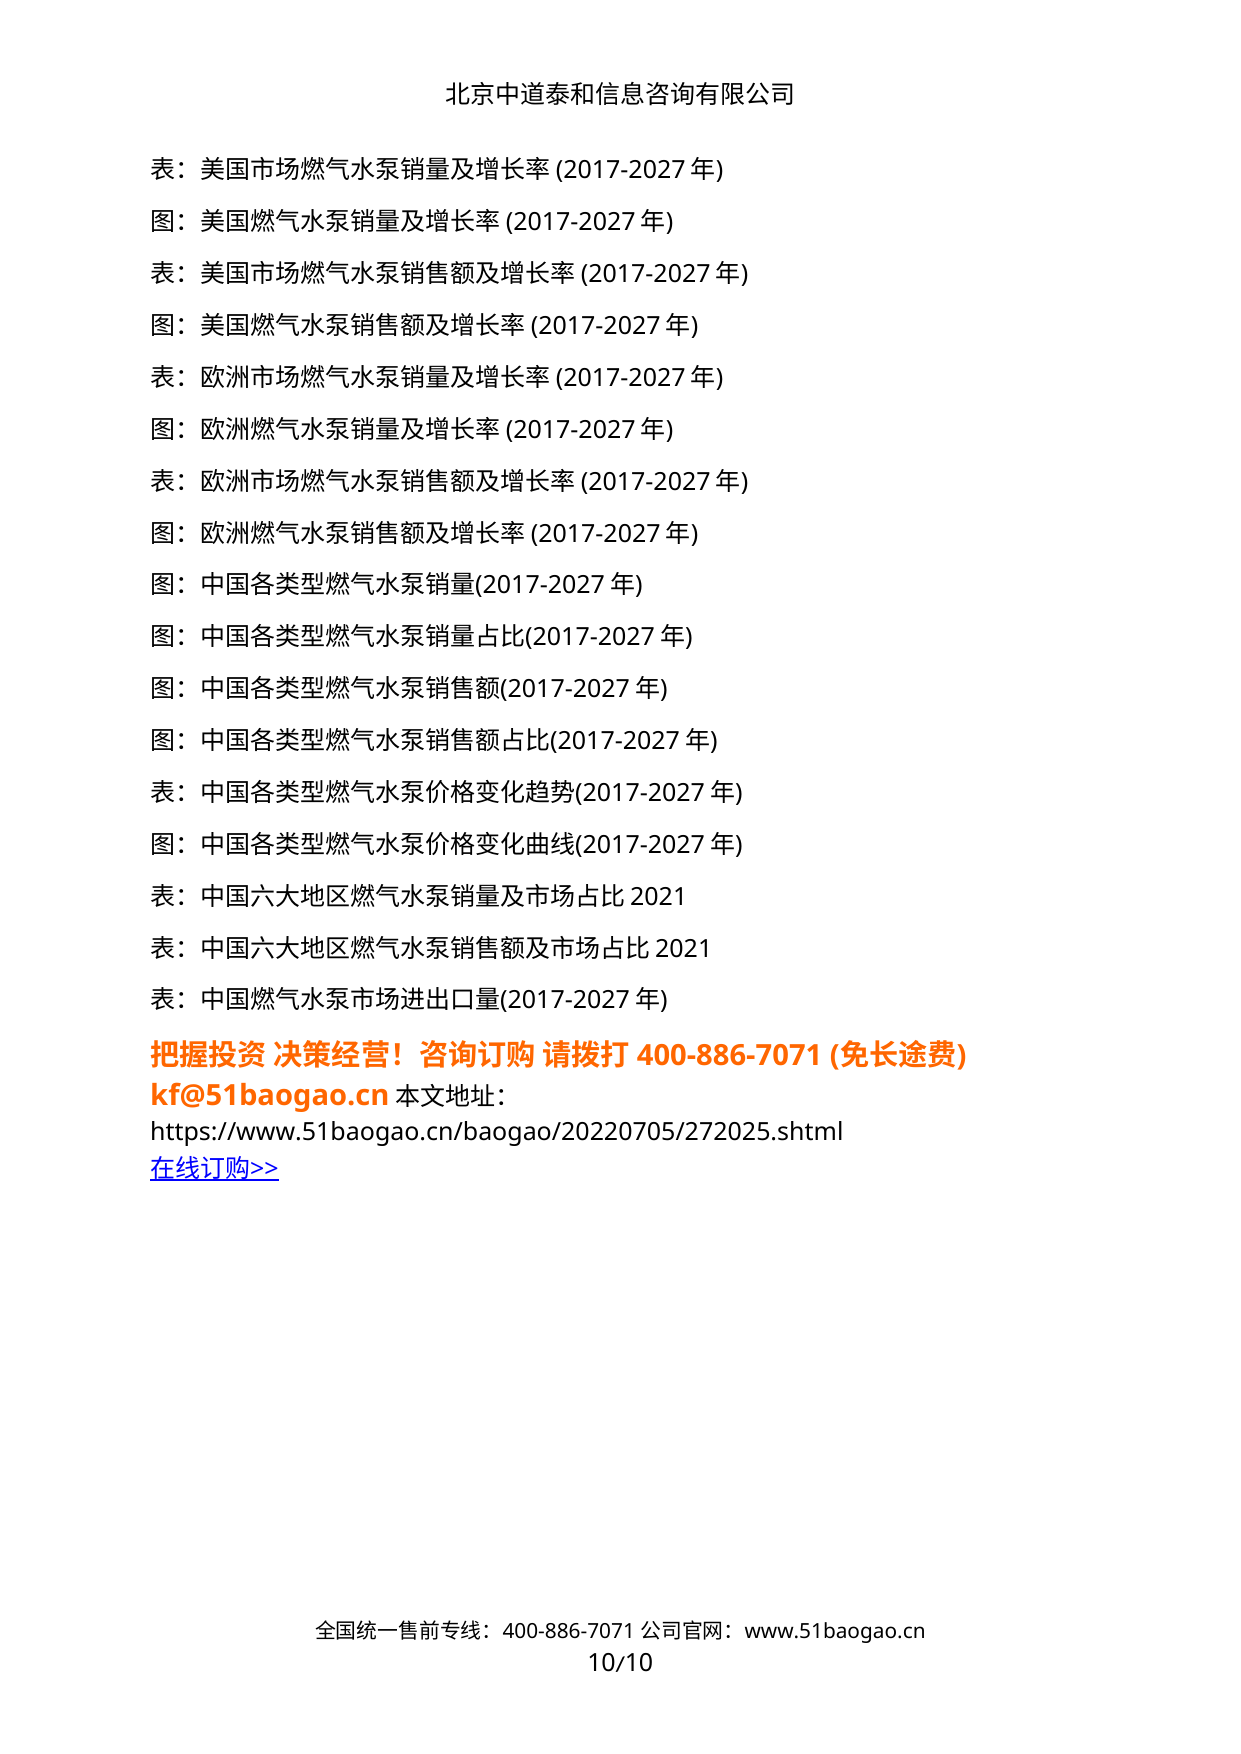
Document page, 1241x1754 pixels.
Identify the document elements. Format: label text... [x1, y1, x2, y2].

text 图：欧洲燃气水泵销量及增长率 (2017-2027年) [150, 409, 1090, 446]
text 表：中国燃气水泵市场进出口量(2017-2027年) [150, 980, 1090, 1016]
text 图：中国各类型燃气水泵销量(2017-2027年) [150, 565, 1090, 601]
text 把握投资 决策经营！咨询订购 请拨打 400-886-7071 (免长途费) kf@51baogao.cn本文地址：https://www.51baogao.cn/baogao/20220705/272025.shtml [150, 1032, 1090, 1148]
text 表：欧洲市场燃气水泵销售额及增长率 (2017-2027年) [150, 461, 1090, 497]
text 图：中国各类型燃气水泵销售额占比(2017-2027年) [150, 721, 1090, 757]
text 表：中国六大地区燃气水泵销售额及市场占比2021 [150, 928, 1090, 964]
text 表：欧洲市场燃气水泵销量及增长率 (2017-2027年) [150, 357, 1090, 394]
text 表：美国市场燃气水泵销售额及增长率 (2017-2027年) [150, 254, 1090, 290]
text 表：中国各类型燃气水泵价格变化趋势(2017-2027年) [150, 772, 1090, 809]
text 图：美国燃气水泵销售额及增长率 (2017-2027年) [150, 306, 1090, 342]
text 图：美国燃气水泵销量及增长率 (2017-2027年) [150, 202, 1090, 238]
text 图：中国各类型燃气水泵销量占比(2017-2027年) [150, 617, 1090, 653]
text 表：中国六大地区燃气水泵销量及市场占比2021 [150, 876, 1090, 912]
text 在线订购>> [150, 1148, 1090, 1184]
text 图：欧洲燃气水泵销售额及增长率 (2017-2027年) [150, 513, 1090, 549]
text 图：中国各类型燃气水泵价格变化曲线(2017-2027年) [150, 824, 1090, 861]
text 表：美国市场燃气水泵销量及增长率 (2017-2027年) [150, 150, 1090, 186]
text 图：中国各类型燃气水泵销售额(2017-2027年) [150, 669, 1090, 705]
